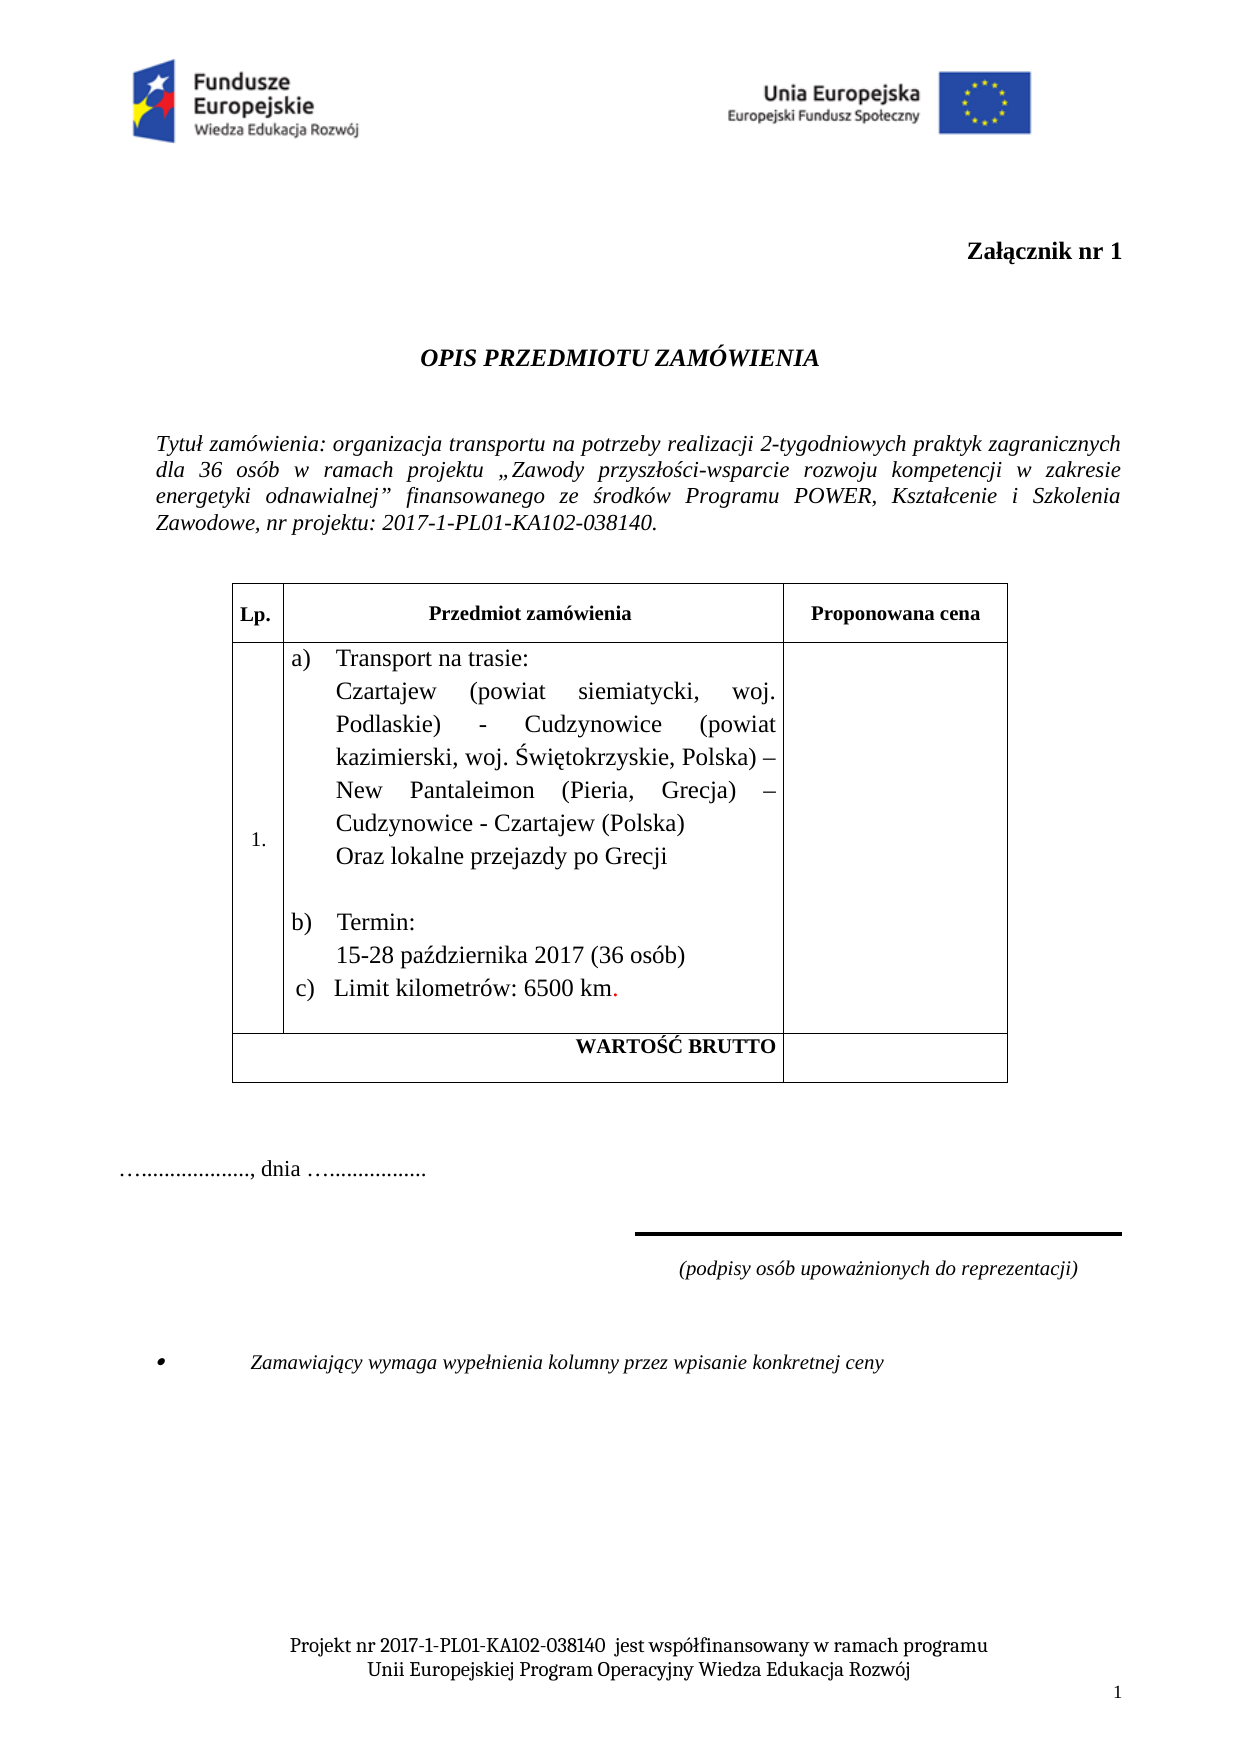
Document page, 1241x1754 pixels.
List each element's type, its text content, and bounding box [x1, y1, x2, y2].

text …..................., dnia …................. [118, 1155, 1122, 1182]
list Zamawiający wymaga wypełnienia kolumny przez wpisanie konkretnej ceny [156, 1350, 1122, 1374]
table_cell [784, 643, 1007, 1033]
subtitle OPIS PRZEDMIOTU ZAMÓWIENIA [118, 343, 1122, 372]
picture [118, 51, 1063, 158]
table_header Lp. [233, 584, 283, 642]
table_header Proponowana cena [784, 584, 1007, 642]
table_cell Transport na trasie: Czartajew (powiat siemiatycki, woj. Podlaskie) - Cudzynowice (powiat kazimierski, woj. Świętokrzyskie, Polska) – New Pantaleimon (Pieria, Grecja) – Cudzynowice - Czartajew (Polska) Oraz lokalne przejazdy po Grecji b) Termin: 15-28 października 2017 (36 osób) c) Limit kilometrów: 6500 km. [284, 643, 783, 1033]
text (podpisy osób upoważnionych do reprezentacji) [635, 1256, 1122, 1280]
table_cell [784, 1034, 1007, 1082]
text Tytuł zamówienia: organizacja transportu na potrzeby realizacji 2-tygodniowych praktyk zagranicznych dla 36 osób w ramach projektu „Zawody przyszłości-wsparcie rozwoju kompetencji w zakresie energetyki odnawialnej” finansowanego ze środków Programu POWER, Kształcenie i Szkolenia Zawodowe, nr projektu: 2017-1-PL01-KA102-038140. [156, 429, 1122, 535]
subtitle Załącznik nr 1 [118, 236, 1122, 264]
table_header Przedmiot zamówienia [284, 584, 783, 642]
table_cell WARTOŚĆ BRUTTO [233, 1034, 783, 1082]
table_cell 1. [233, 643, 283, 1033]
